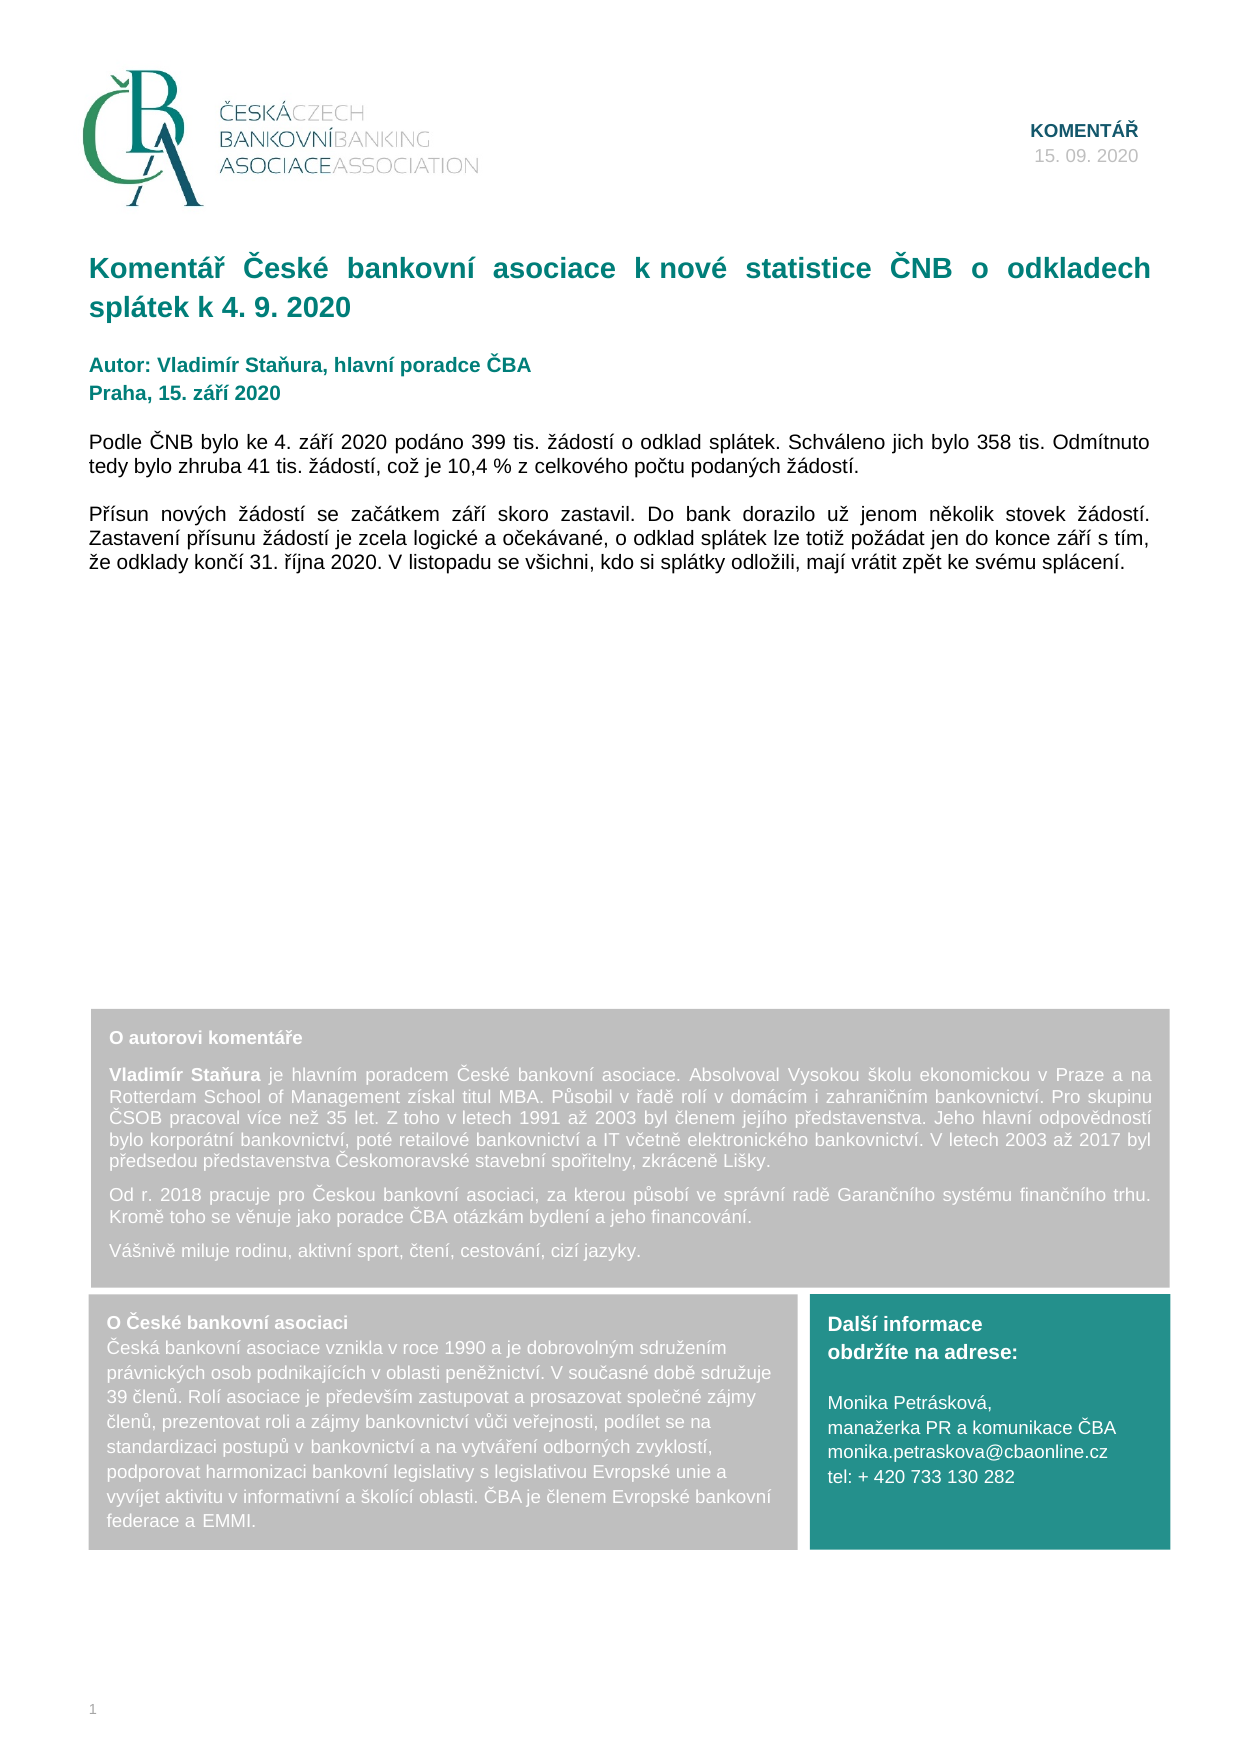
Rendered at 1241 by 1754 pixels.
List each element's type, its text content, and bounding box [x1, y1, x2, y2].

text Přísun nových žádostí se začátkem září skoro zastavil. Do bank dorazilo už jenom několik stovek žádostí. Zastavení přísunu žádostí je zcela logické a očekávané, o odklad splátek lze totiž požádat jen do konce září s tím, že odklady končí 31. října 2020. V listopadu se všichni, kdo si splátky odložili, mají vrátit zpět ke svému splácení. [89, 502, 1152, 574]
text Komentář České bankovní asociace k nové statistice ČNB o odkladech splátek k 4. 9. 2020 [89, 251, 1152, 323]
picture [18, 6, 543, 271]
text Autor: Vladimír Staňura, hlavní poradce ČBA [89, 353, 1152, 377]
text Podle ČNB bylo ke 4. září 2020 podáno 399 tis. žádostí o odklad splátek. Schváleno jich bylo 358 tis. Odmítnuto tedy bylo zhruba 41 tis. žádostí, což je 10,4 % z celkového počtu podaných žádostí. [89, 430, 1152, 478]
text Praha, 15. září 2020 [89, 380, 1152, 404]
